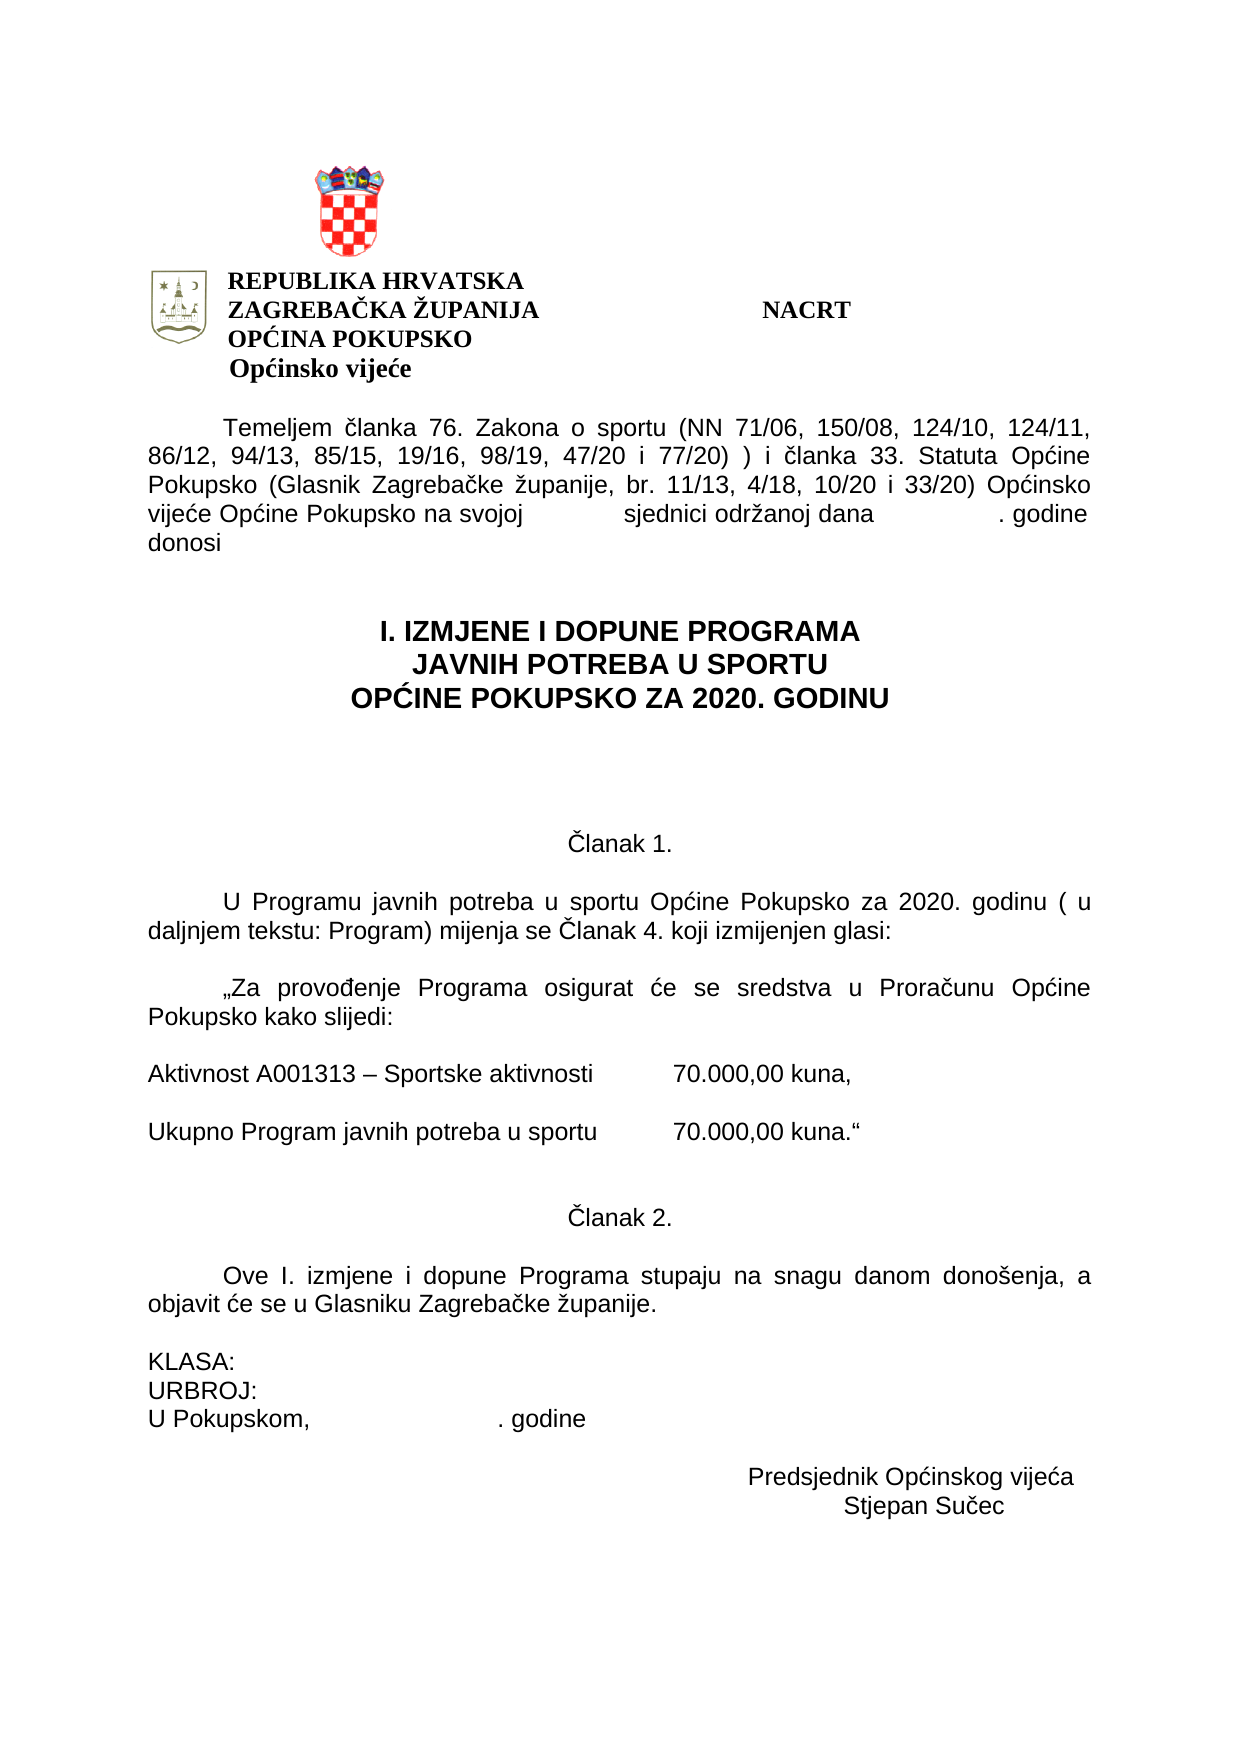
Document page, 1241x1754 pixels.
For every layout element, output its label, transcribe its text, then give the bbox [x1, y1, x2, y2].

text Članak 2. [148, 1203, 1093, 1232]
text Predsjednik Općinskog vijeća [148, 1462, 1093, 1491]
text ZAGREBAČKA ŽUPANIJA NACRT [209, 295, 1093, 324]
text OPĆINA POKUPSKO [148, 324, 1093, 353]
text U Pokupskom, . godine [148, 1404, 1093, 1433]
text U Programu javnih potreba u sportu Općine Pokupsko za 2020. godinu ( u daljnjem tekstu: Program) mijenja se Članak 4. koji izmijenjen glasi: [148, 887, 1093, 944]
text Ove I. izmjene i dopune Programa stupaju na snagu danom donošenja, a objavit će se u Glasniku Zagrebačke županije. [148, 1261, 1093, 1318]
text Ukupno Program javnih potreba u sportu 70.000,00 kuna.“ [148, 1117, 1093, 1146]
text URBROJ: [148, 1376, 1093, 1404]
text KLASA: [148, 1347, 1093, 1376]
text Stjepan Sučec [148, 1491, 1093, 1519]
text I. IZMJENE I DOPUNE PROGRAMA [148, 614, 1093, 647]
text Aktivnost A001313 – Sportske aktivnosti 70.000,00 kuna, [148, 1059, 1093, 1088]
picture [147, 266, 209, 348]
text Temeljem članka 76. Zakona o sportu (NN 71/06, 150/08, 124/10, 124/11, 86/12, 94/13, 85/15, 19/16, 98/19, 47/20 i 77/20) ) i članka 33. Statuta Općine Pokupsko (Glasnik Zagrebačke županije, br. 11/13, 4/18, 10/20 i 33/20) Općinsko vijeće Općine Pokupsko na svojoj sjednici održanoj dana . godine donosi [148, 412, 1093, 556]
text Članak 1. [148, 829, 1093, 858]
text Općinsko vijeće [148, 353, 1093, 384]
text JAVNIH POTREBA U SPORTU [148, 647, 1093, 681]
text „Za provođenje Programa osigurat će se sredstva u Proračunu Općine Pokupsko kako slijedi: [148, 973, 1093, 1031]
text OPĆINE POKUPSKO ZA 2020. GODINU [148, 681, 1093, 714]
picture [303, 147, 395, 267]
text REPUBLIKA HRVATSKA [209, 266, 1093, 295]
